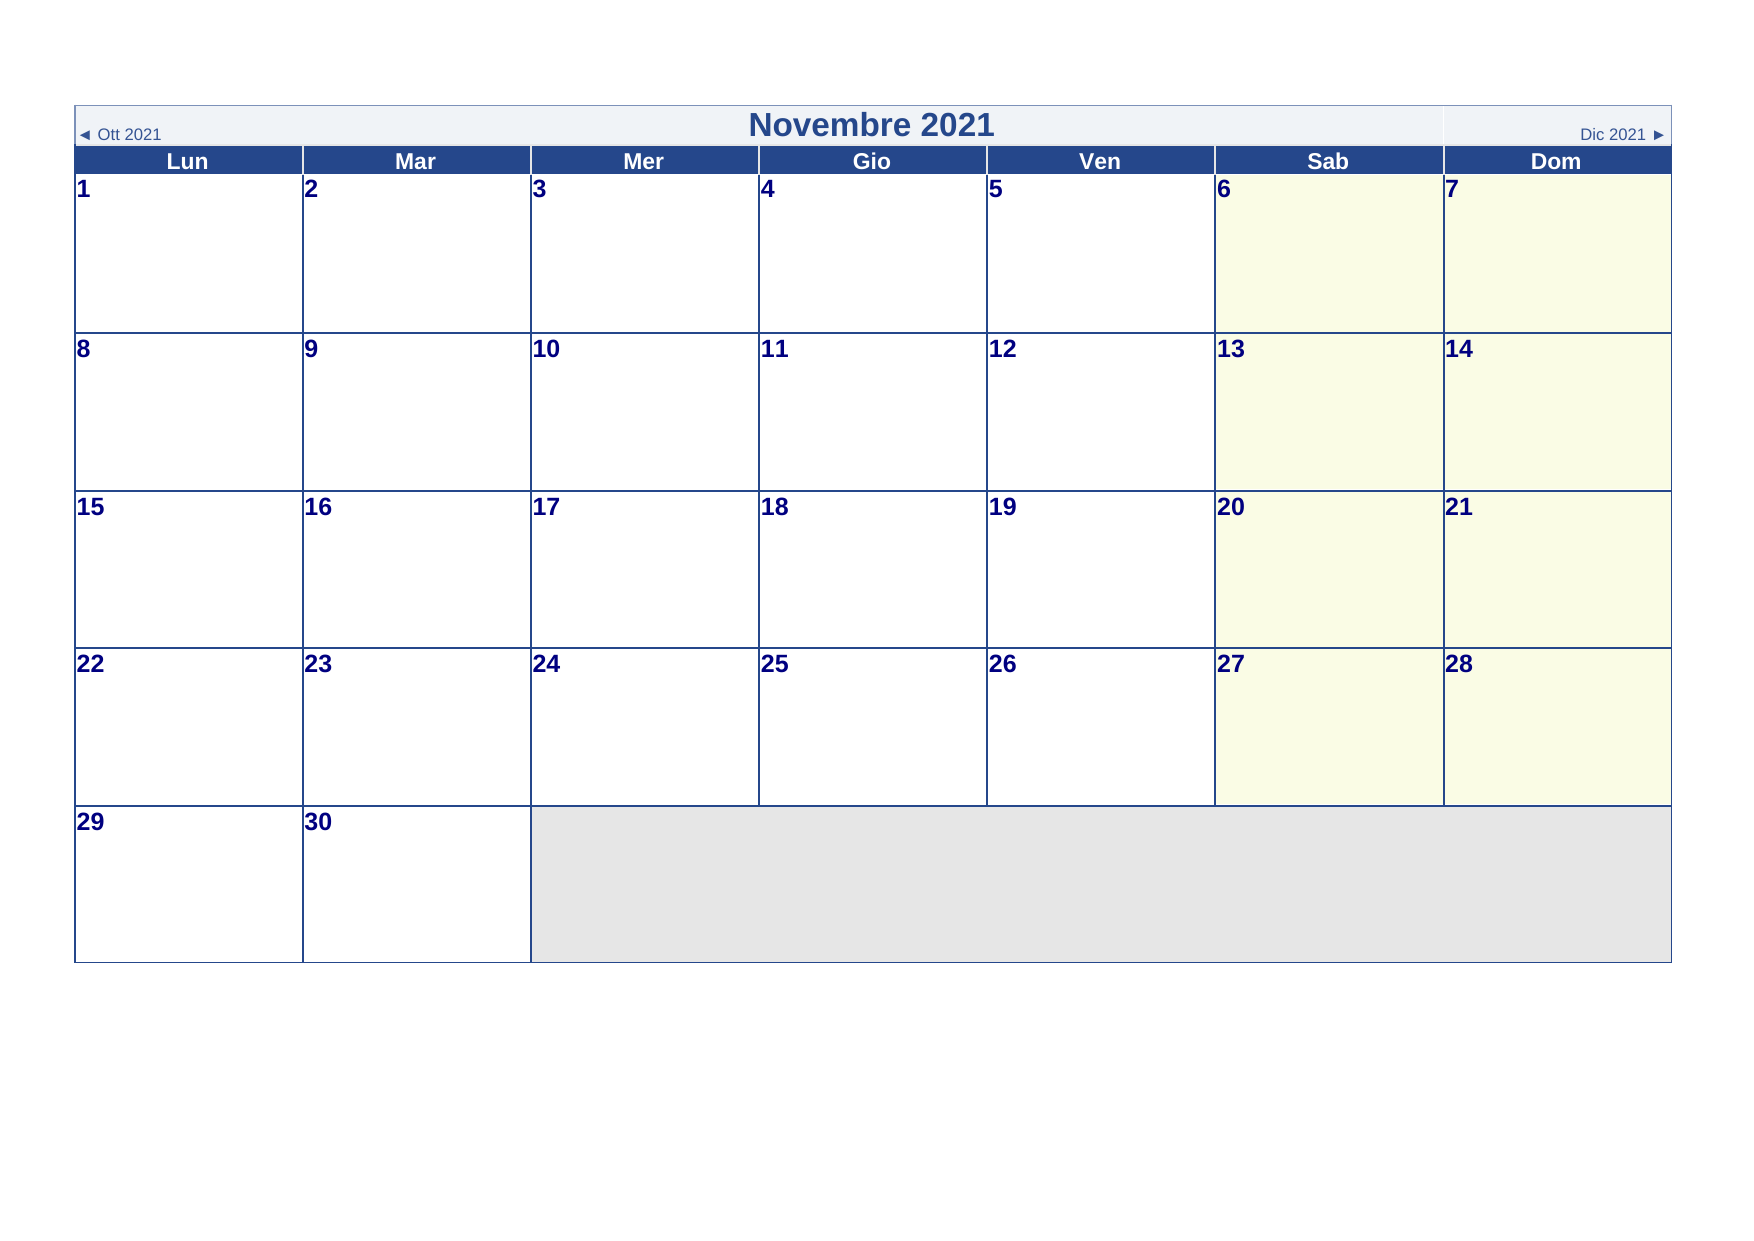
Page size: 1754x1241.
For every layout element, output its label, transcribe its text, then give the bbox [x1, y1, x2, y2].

table_cell Dom [1445, 146, 1671, 174]
table_cell 17 [532, 492, 758, 647]
table_cell [532, 807, 1671, 962]
table_cell 26 [988, 649, 1214, 804]
table_cell Mar [304, 146, 530, 174]
table_cell 8 [76, 334, 302, 489]
table_cell 24 [532, 649, 758, 804]
table_cell 16 [304, 492, 530, 647]
table_header Dic 2021 ► [1444, 106, 1671, 144]
table_cell 21 [1445, 492, 1671, 647]
table_cell 19 [988, 492, 1214, 647]
table_cell Lun [76, 146, 302, 174]
table_cell Gio [760, 146, 986, 174]
table_cell 11 [760, 334, 986, 489]
table_cell 13 [1216, 334, 1443, 489]
table_cell 15 [76, 492, 302, 647]
table_header ◄ Ott 2021 [76, 106, 303, 144]
table_cell 27 [1216, 649, 1443, 804]
table_cell 18 [760, 492, 986, 647]
table_cell 3 [532, 175, 758, 332]
table_cell 5 [988, 175, 1214, 332]
table_cell 22 [76, 649, 302, 804]
table_cell Mer [532, 146, 758, 174]
table_cell 28 [1445, 649, 1671, 804]
table_cell 20 [1216, 492, 1443, 647]
table_cell 14 [1445, 334, 1671, 489]
table_cell Ven [988, 146, 1214, 174]
table_cell 7 [1445, 175, 1671, 332]
table_cell 9 [304, 334, 530, 489]
table_cell 25 [760, 649, 986, 804]
table_cell 23 [304, 649, 530, 804]
table_cell 2 [304, 175, 530, 332]
table_cell 10 [532, 334, 758, 489]
table_cell 29 [76, 807, 302, 962]
table_cell 4 [760, 175, 986, 332]
table_header Novembre 2021 [303, 106, 1443, 144]
table_cell 1 [76, 175, 302, 332]
table_cell Sab [1216, 146, 1443, 174]
table_cell 12 [988, 334, 1214, 489]
table_cell 30 [304, 807, 530, 962]
table_cell 6 [1216, 175, 1443, 332]
